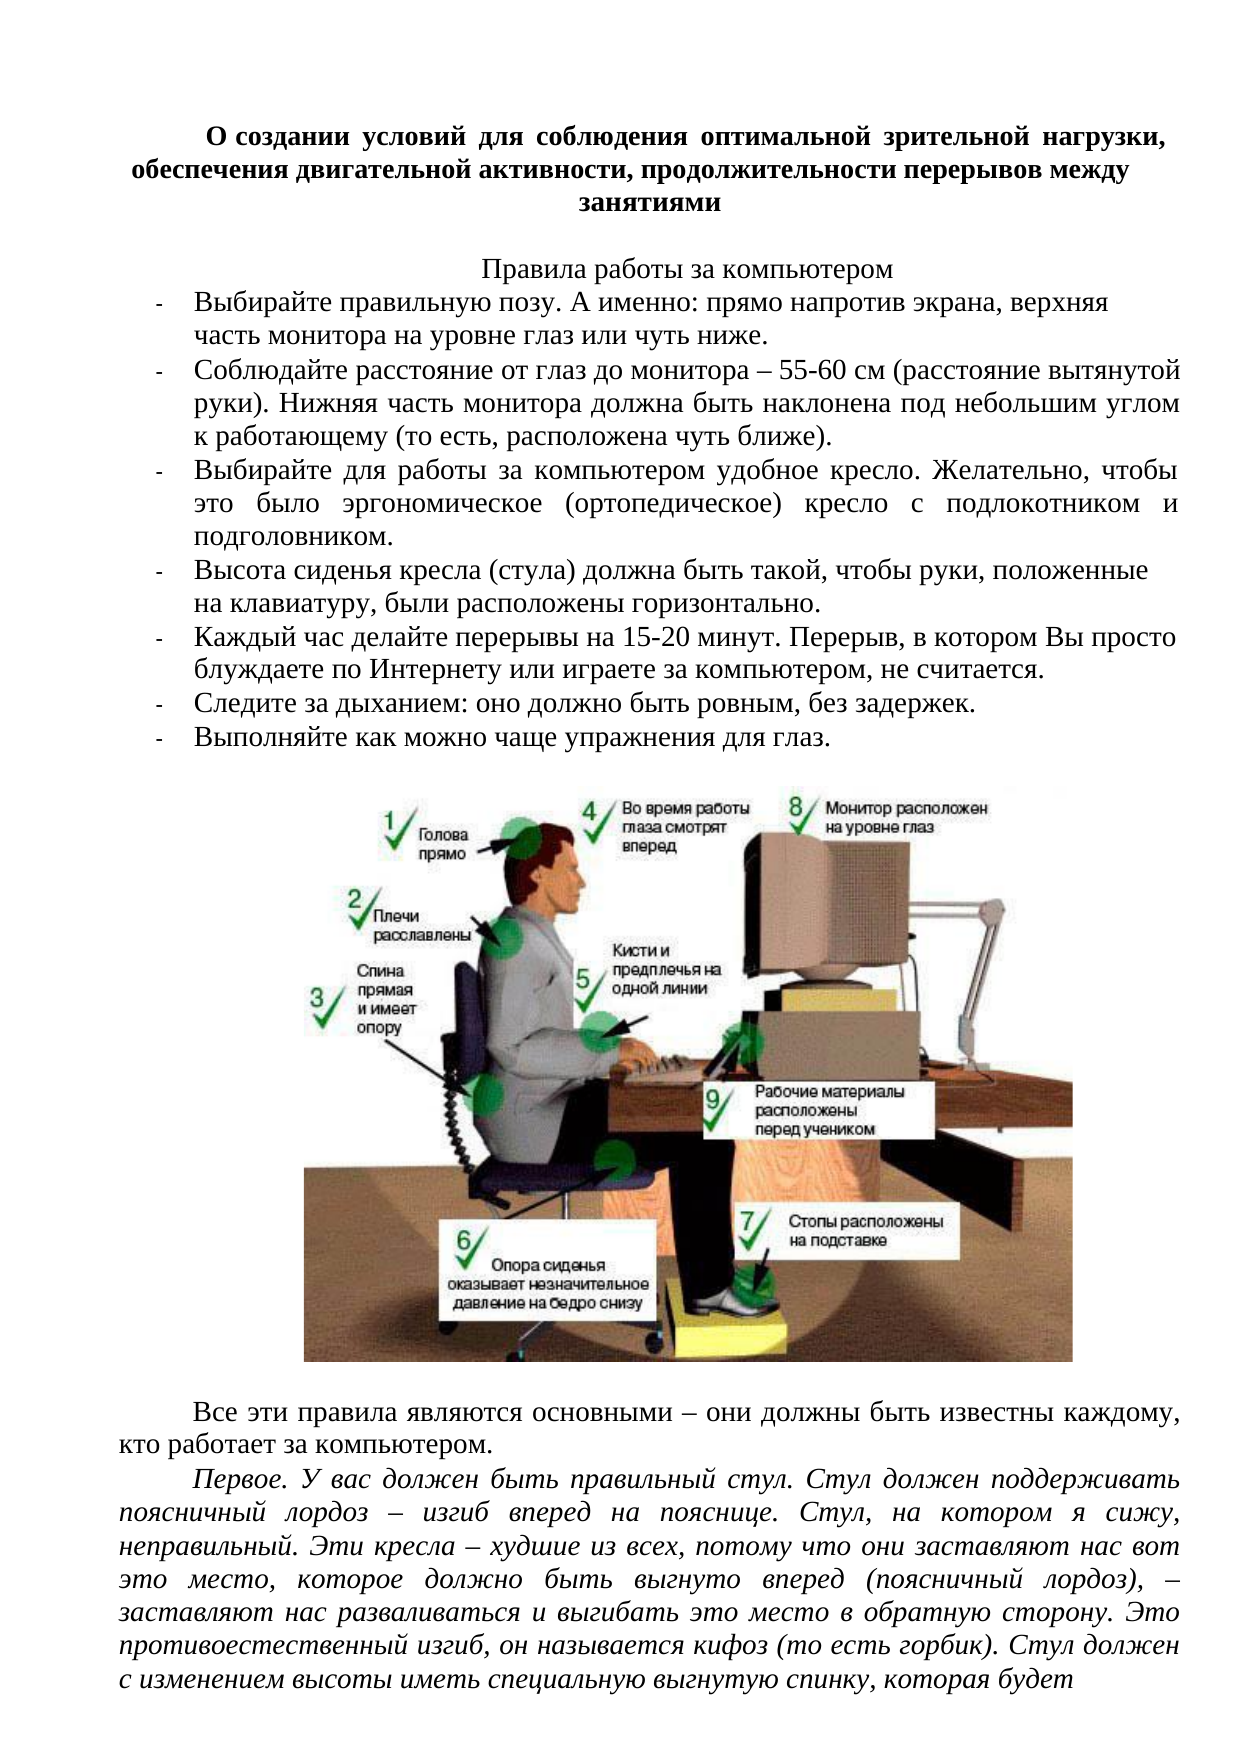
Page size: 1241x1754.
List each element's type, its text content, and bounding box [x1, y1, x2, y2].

text Все эти правила являются основными – они должны быть известны каждому, кто работает за компьютером. [119, 1395, 1181, 1460]
picture [303, 786, 1073, 1362]
list Следите за дыханием: оно должно быть ровным, без задержек. [156, 685, 1181, 719]
list создании условий для соблюдения оптимальной зрительной нагрузки, обеспечения двигательной активности, продолжительности перерывов между [131, 119, 1167, 185]
list Выполняйте как можно чаще упражнения для глаз. [156, 719, 1181, 752]
list Высота сиденья кресла (стула) должна быть такой, чтобы руки, положенные на клавиатуру, были расположены горизонтально. [156, 553, 1179, 618]
list Каждый час делайте перерывы на 15-20 минут. Перерыв, в котором Вы просто блуждаете по Интернету или играете за компьютером, не считается. [156, 620, 1181, 685]
list Соблюдайте расстояние от глаз до монитора – 55-60 см (расстояние вытянутой руки). Нижняя часть монитора должна быть наклонена под небольшим углом к работающему (то есть, расположена чуть ближе). [156, 353, 1181, 451]
list Выбирайте для работы за компьютером удобное кресло. Желательно, чтобы это было эргономическое (ортопедическое) кресло с подлокотником и подголовником. [156, 453, 1179, 552]
text занятиями [119, 186, 1181, 218]
list Выбирайте правильную позу. А именно: прямо напротив экрана, верхняя часть монитора на уровне глаз или чуть ниже. [156, 286, 1179, 351]
text Первое. У вас должен быть правильный стул. Стул должен поддерживать поясничный лордоз – изгиб вперед на пояснице. Стул, на котором я сижу, неправильный. Эти кресла – худшие из всех, потому что они заставляют нас вот это место, которое должно быть выгнуто вперед (поясничный лордоз), – заставляют нас разваливаться и выгибать это место в обратную сторону. Это противоестественный изгиб, он называется кифоз (то есть горбик). Стул должен с изменением высоты иметь специальную выгнутую спинку, которая будет [119, 1462, 1181, 1694]
text Правила работы за компьютером [481, 251, 1181, 284]
